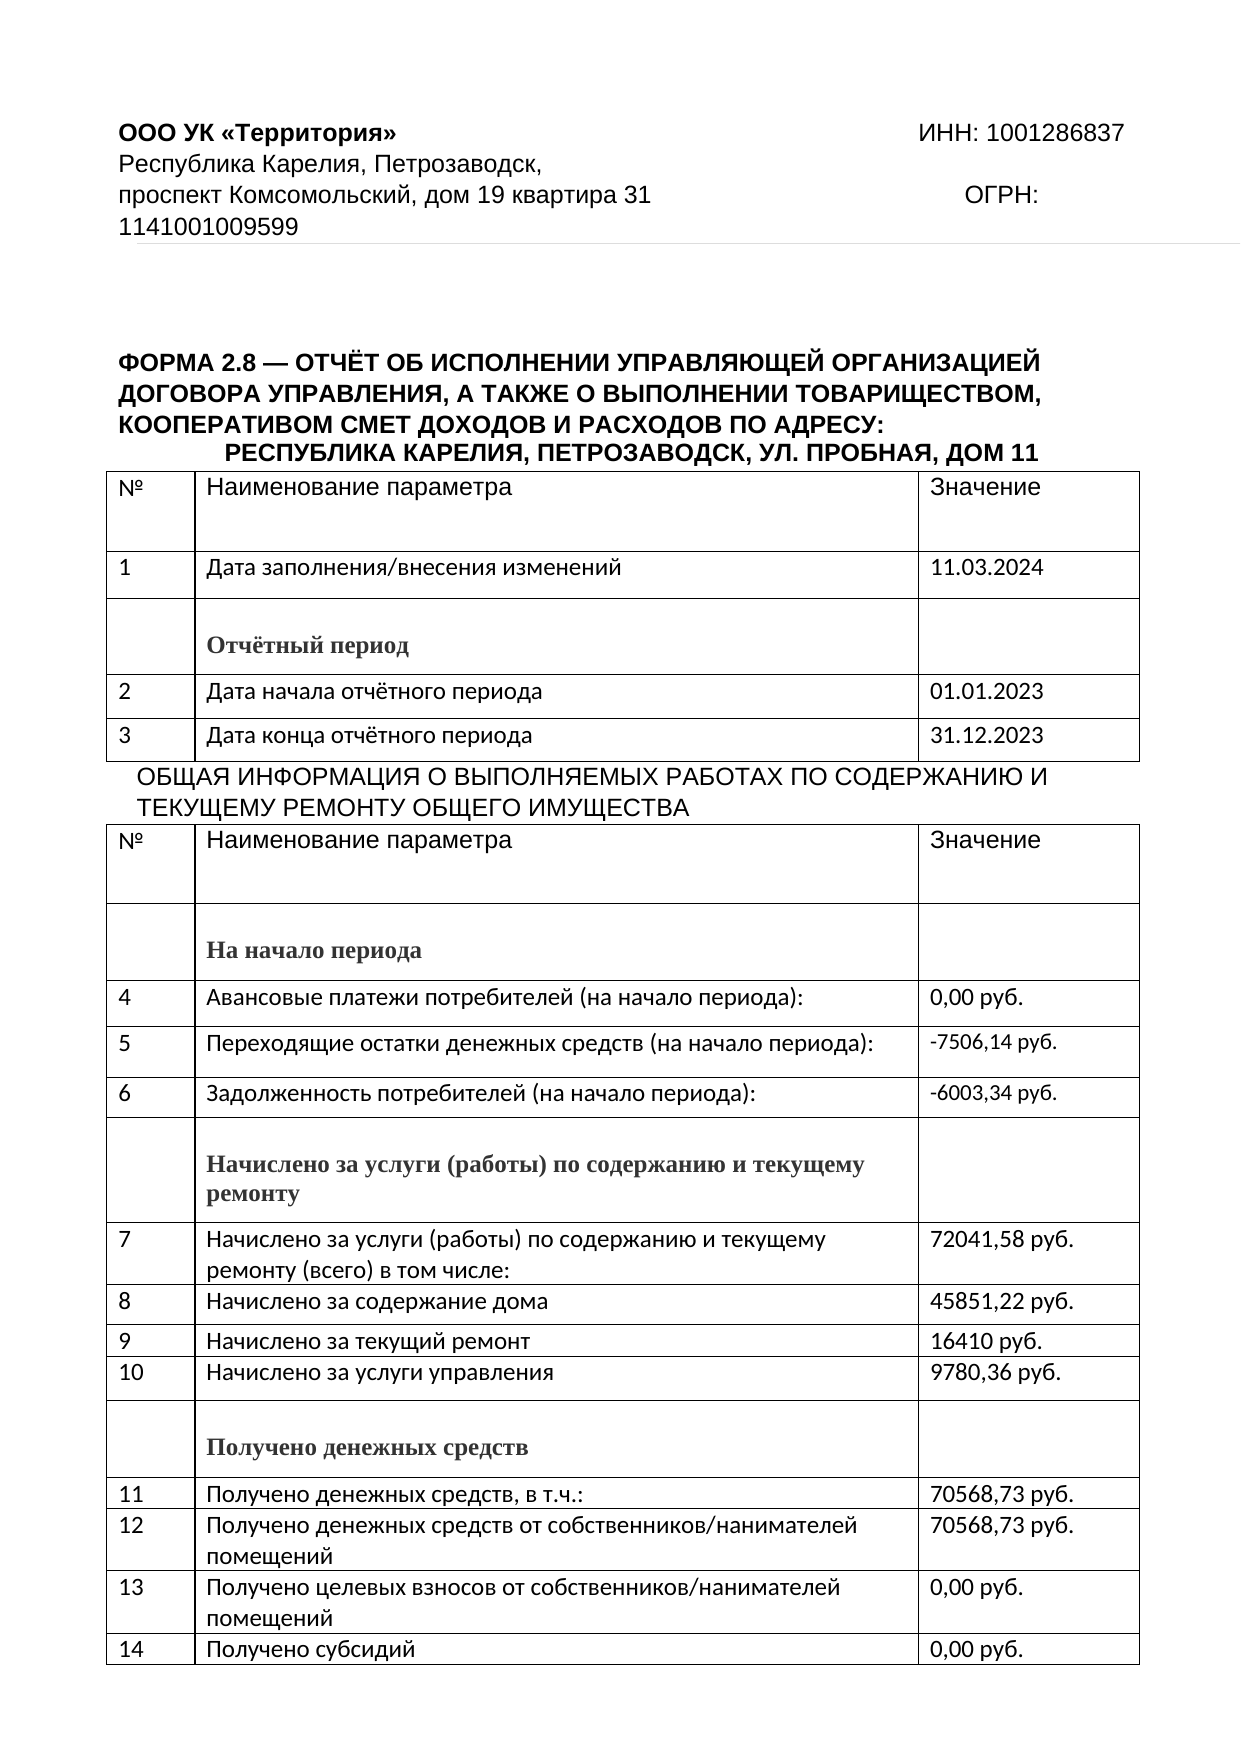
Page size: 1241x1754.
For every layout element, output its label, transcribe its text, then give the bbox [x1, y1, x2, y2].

table_cell Получено денежных средств, в т.ч.: [196, 1478, 918, 1508]
table_cell 0,00 руб. [919, 1634, 1139, 1664]
table_cell Переходящие остатки денежных средств (на начало периода): [196, 1027, 918, 1077]
text ООО УК «Территория» ИНН: 1001286837 [118, 118, 1152, 147]
table_cell Начислено за услуги управления [196, 1357, 918, 1400]
table_cell 31.12.2023 [919, 719, 1139, 761]
table_cell [919, 599, 1139, 674]
table_cell Начислено за услуги (работы) по содержанию и текущему ремонту [196, 1118, 918, 1222]
table_cell Дата начала отчётного периода [196, 675, 918, 718]
table_cell Авансовые платежи потребителей (на начало периода): [196, 981, 918, 1026]
table_cell 11.03.2024 [919, 552, 1139, 598]
table_cell [919, 1118, 1139, 1222]
table_cell 01.01.2023 [919, 675, 1139, 718]
text проспект Комсомольский, дом 19 квартира 31 ОГРН: 1141001009599 [118, 181, 1152, 240]
table_cell Начислено за содержание дома [196, 1285, 918, 1324]
table_cell 70568,73 руб. [919, 1478, 1139, 1508]
table_cell Задолженность потребителей (на начало периода): [196, 1078, 918, 1117]
table_cell 6 [107, 1078, 194, 1117]
table_cell 70568,73 руб. [919, 1509, 1139, 1570]
table_cell Начислено за услуги (работы) по содержанию и текущему ремонту (всего) в том числе: [196, 1223, 918, 1284]
table_cell 9 [107, 1325, 194, 1356]
table_header Наименование параметра [196, 472, 918, 551]
table_cell 9780,36 руб. [919, 1357, 1139, 1400]
table_cell 1 [107, 552, 194, 598]
table_cell [107, 1118, 194, 1222]
table_header Значение [919, 472, 1139, 551]
table_cell [919, 904, 1139, 980]
table_cell 5 [107, 1027, 194, 1077]
table_cell Начислено за текущий ремонт [196, 1325, 918, 1356]
table_cell На начало периода [196, 904, 918, 980]
table_cell Получено денежных средств от собственников/нанимателей помещений [196, 1509, 918, 1570]
table_header Наименование параметра [196, 825, 918, 903]
table_cell Дата заполнения/внесения изменений [196, 552, 918, 598]
table_cell [107, 599, 194, 674]
table_cell 72041,58 руб. [919, 1223, 1139, 1284]
text Республика Карелия, Петрозаводск, [118, 149, 1152, 178]
table_header № [107, 825, 194, 903]
table_cell 3 [107, 719, 194, 761]
table_cell 7 [107, 1223, 194, 1284]
table_cell 8 [107, 1285, 194, 1324]
table_cell 11 [107, 1478, 194, 1508]
table_header Значение [919, 825, 1139, 903]
table_cell 0,00 руб. [919, 981, 1139, 1026]
table_header № [107, 472, 194, 551]
text ФОРМА 2.8 — ОТЧЁТ ОБ ИСПОЛНЕНИИ УПРАВЛЯЮЩЕЙ ОРГАНИЗАЦИЕЙ ДОГОВОРА УПРАВЛЕНИЯ, А ТАКЖЕ О ВЫПОЛНЕНИИ ТОВАРИЩЕСТВОМ, КООПЕРАТИВОМ СМЕТ ДОХОДОВ И РАСХОДОВ ПО АДРЕСУ: [118, 347, 1152, 438]
text ОБЩАЯ ИНФОРМАЦИЯ О ВЫПОЛНЯЕМЫХ РАБОТАХ ПО СОДЕРЖАНИЮ И ТЕКУЩЕМУ РЕМОНТУ ОБЩЕГО ИМУЩЕСТВА [136, 762, 1143, 821]
table_cell 2 [107, 675, 194, 718]
table_cell [107, 1401, 194, 1477]
table_cell 0,00 руб. [919, 1571, 1139, 1632]
table_cell 16410 руб. [919, 1325, 1139, 1356]
table_cell 45851,22 руб. [919, 1285, 1139, 1324]
table_cell 14 [107, 1634, 194, 1664]
table_cell [107, 904, 194, 980]
table_cell 10 [107, 1357, 194, 1400]
table_cell [919, 1401, 1139, 1477]
table_cell Получено субсидий [196, 1634, 918, 1664]
table_cell Дата конца отчётного периода [196, 719, 918, 761]
text РЕСПУБЛИКА КАРЕЛИЯ, ПЕТРОЗАВОДСК, УЛ. ПРОБНАЯ, ДОМ 11 [118, 441, 1145, 467]
table_cell -6003,34 руб. [919, 1078, 1139, 1117]
table_cell 12 [107, 1509, 194, 1570]
table_cell Отчётный период [196, 599, 918, 674]
table_cell Получено денежных средств [196, 1401, 918, 1477]
table_cell 4 [107, 981, 194, 1026]
table_cell 13 [107, 1571, 194, 1632]
table_cell Получено целевых взносов от собственников/нанимателей помещений [196, 1571, 918, 1632]
table_cell -7506,14 руб. [919, 1027, 1139, 1077]
